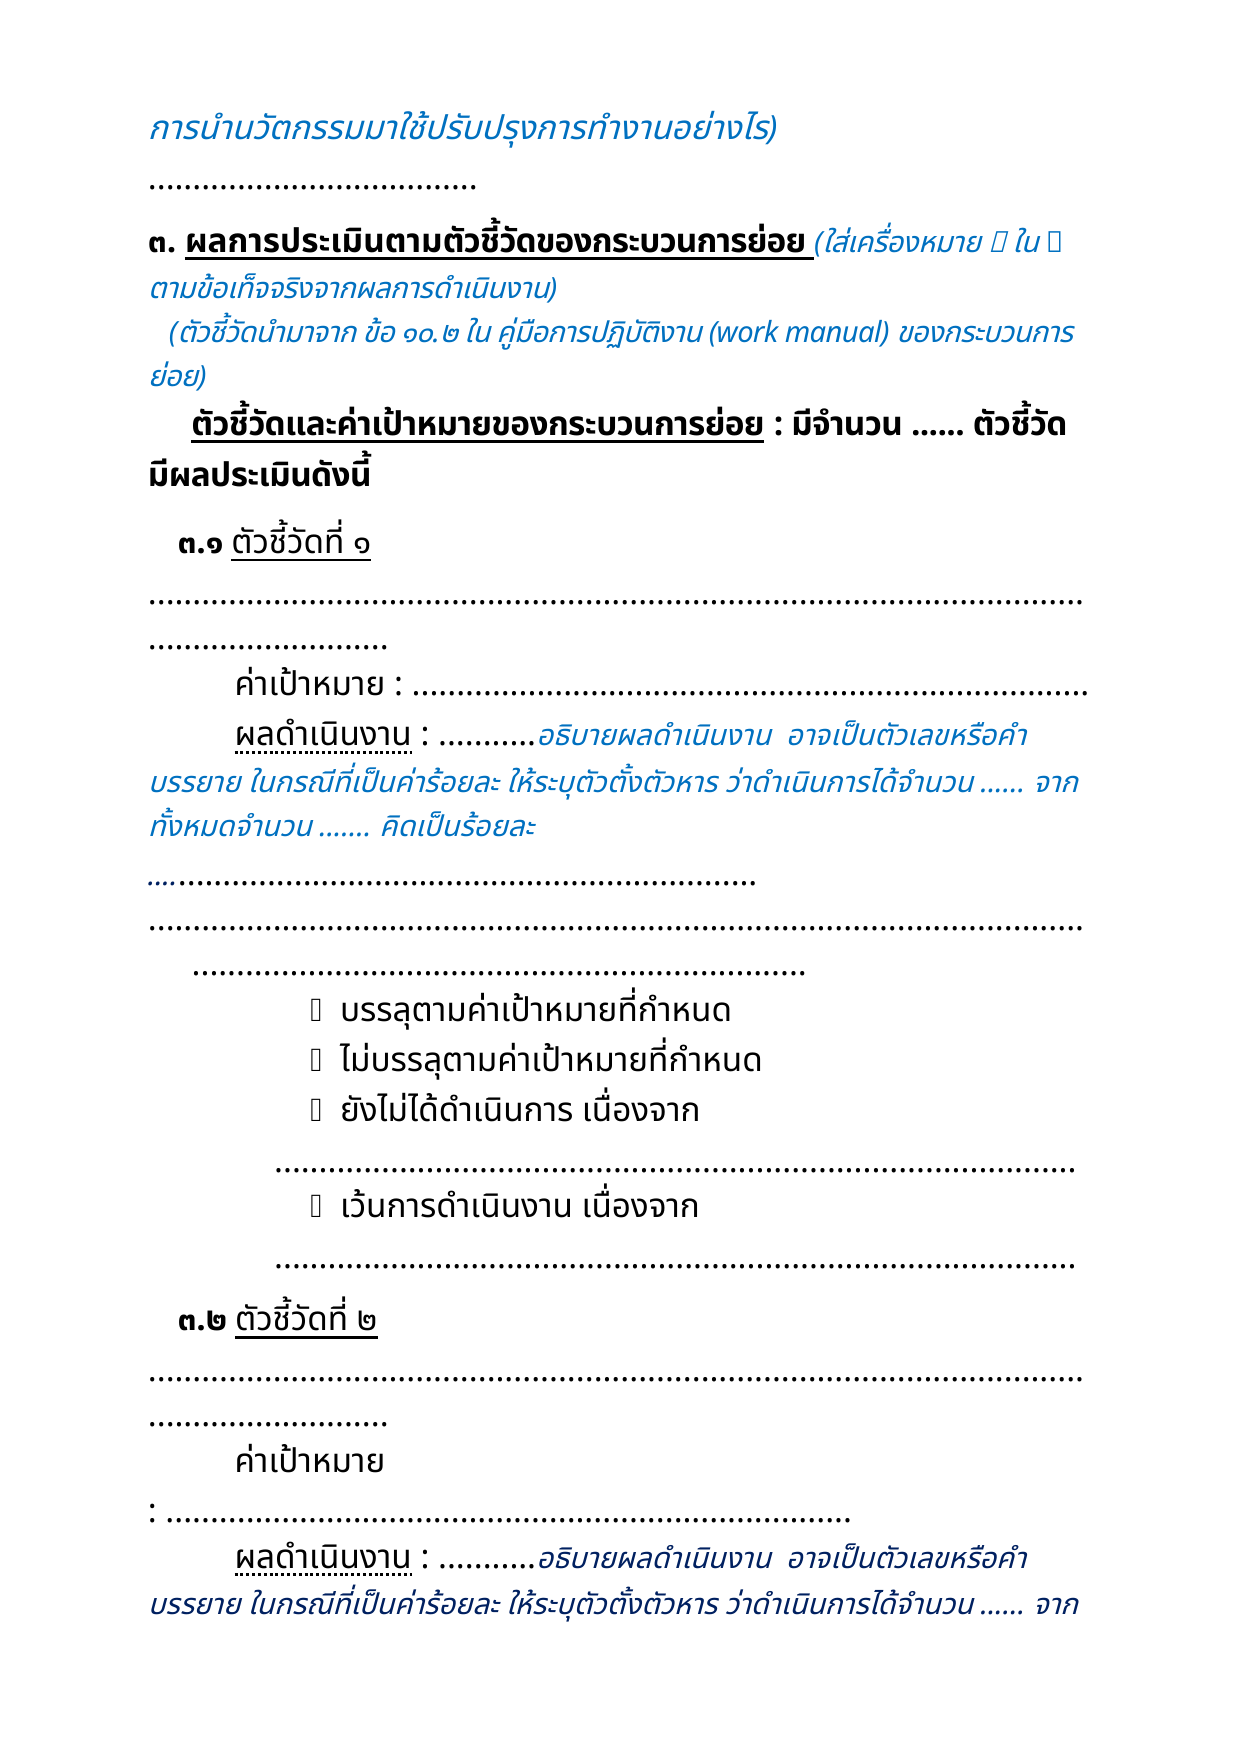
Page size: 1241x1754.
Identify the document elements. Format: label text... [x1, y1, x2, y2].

text ตัวชี้วัดและค่าเป้าหมายของกระบวนการย่อย : มีจำนวน ...... ตัวชี้วัด มีผลประเมินดังนี้ [148, 400, 1092, 501]
text ค่าเป้าหมาย : ............................................................................ [148, 659, 1092, 710]
list ยังไม่ได้ดำเนินการ เนื่องจาก .......................................................................................... [274, 1086, 1092, 1182]
list บรรลุตามค่าเป้าหมายที่กำหนด [274, 986, 1092, 1036]
list ๓. ผลการประเมินตามตัวชี้วัดของกระบวนการย่อย (ใส่เครื่องหมาย ใน ตามข้อเท็จจริงจากผลการดำเนินงาน) [148, 217, 1092, 311]
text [148, 1532, 1092, 1627]
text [148, 103, 1092, 199]
list ๓.๑ ตัวชี้วัดที่ ๑ .................................................................................................................................... [148, 518, 1092, 659]
list ไม่บรรลุตามค่าเป้าหมายที่กำหนด [274, 1036, 1092, 1086]
list เว้นการดำเนินงาน เนื่องจาก .......................................................................................... [274, 1182, 1092, 1278]
text (ตัวชี้วัดนำมาจาก ข้อ ๑๐.๒ ใน คู่มือการปฏิบัติงาน (work manual) ของกระบวนการย่อย) [148, 311, 1092, 400]
text ค่าเป้าหมาย : ............................................................................. [148, 1437, 1092, 1532]
list .............................................................................................................................................................................. [148, 895, 1092, 986]
list ๓.๒ ตัวชี้วัดที่ ๒ .................................................................................................................................... [148, 1295, 1092, 1437]
